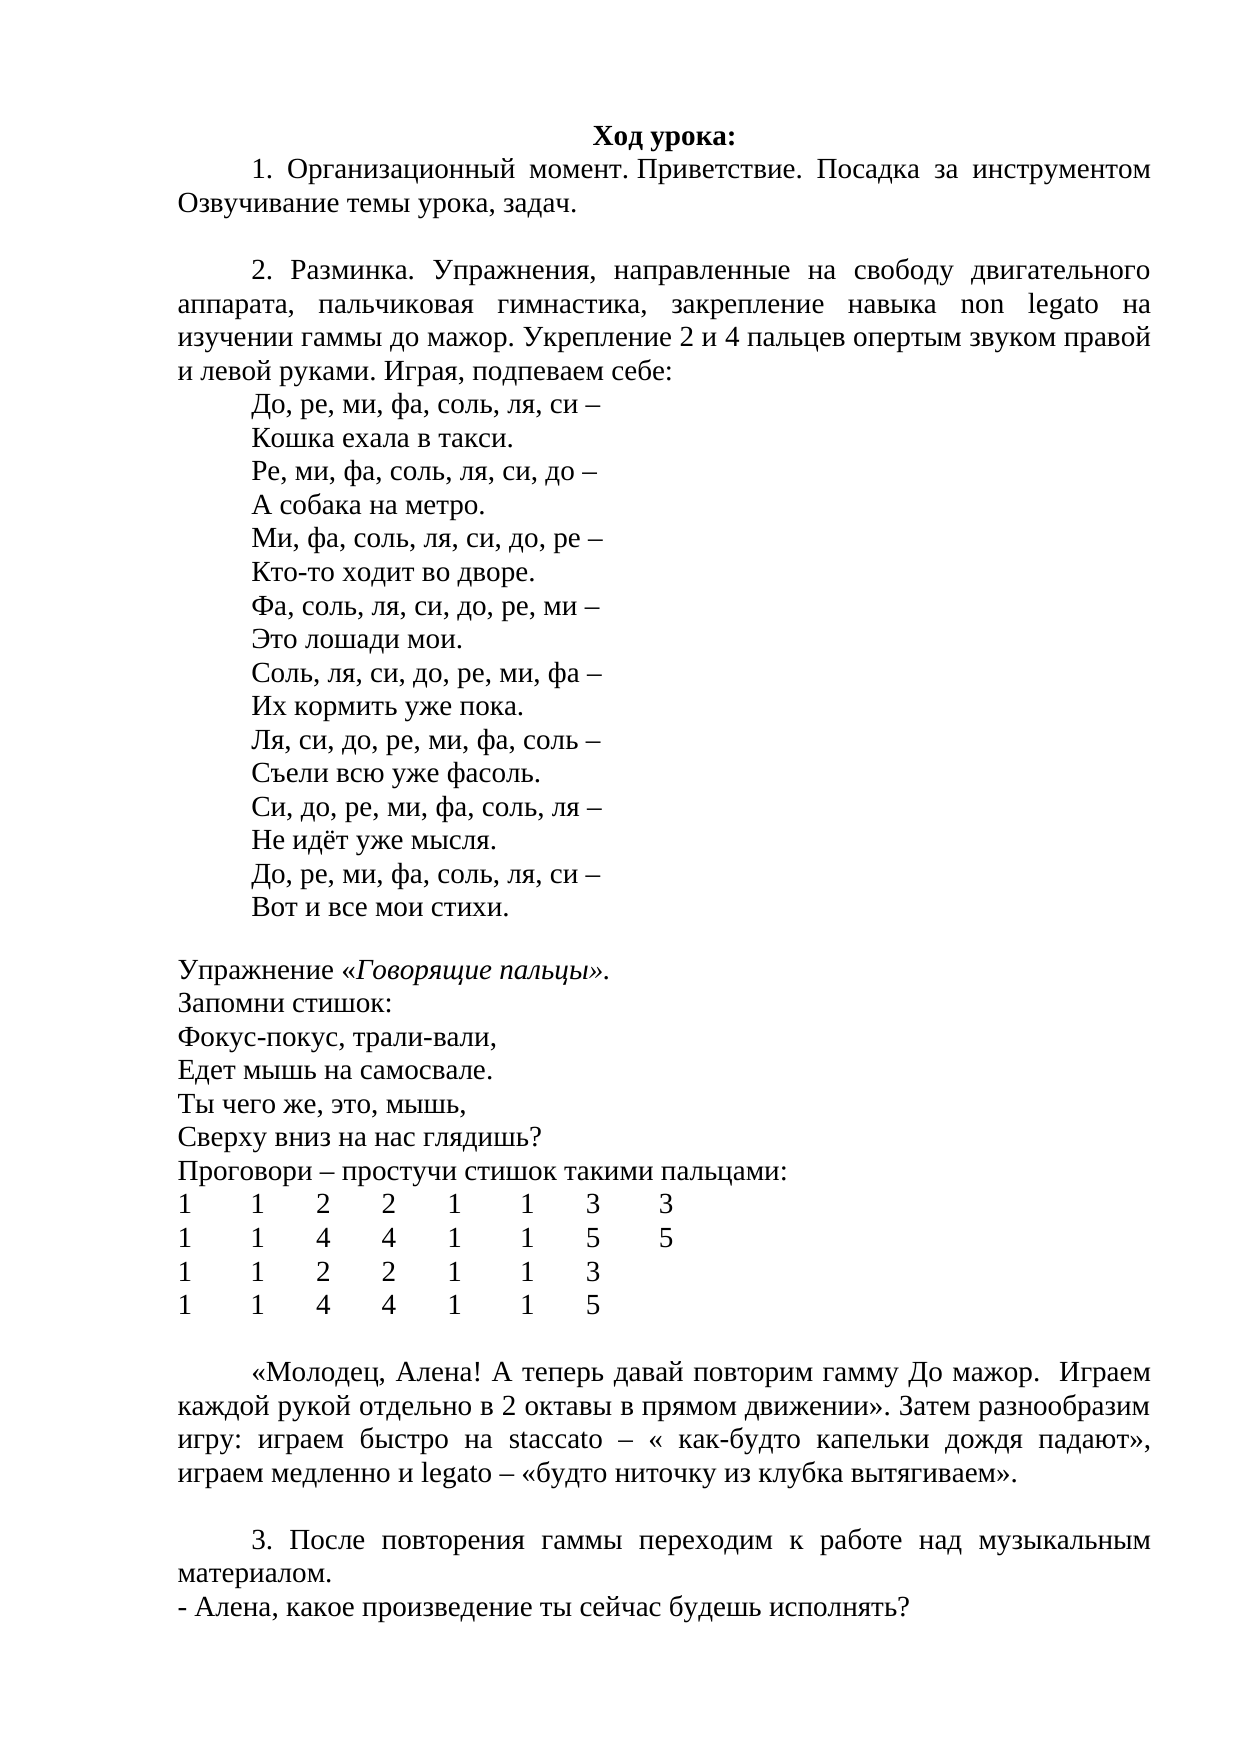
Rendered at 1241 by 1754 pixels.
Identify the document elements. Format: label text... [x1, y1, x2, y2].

text 2. Разминка. Упражнения, направленные на свободу двигательного аппарата, пальчиковая гимнастика, закрепление навыка non legato на изучении гаммы до мажор. Укрепление 2 и 4 пальцев опертым звуком правой и левой руками. Играя, подпеваем себе: [177, 252, 1152, 386]
text Едет мышь на самосвале. [177, 1052, 1152, 1086]
text 1 1 4 4 1 1 5 5 [177, 1220, 1152, 1254]
text Фокус-покус, трали-вали, [177, 1019, 1152, 1052]
text 1 1 4 4 1 1 5 [177, 1287, 1152, 1321]
text Запомни стишок: [177, 985, 1152, 1019]
text 1 1 2 2 1 1 3 [177, 1254, 1152, 1287]
text Ты чего же, это, мышь, [177, 1086, 1152, 1119]
text Сверху вниз на нас глядишь? [177, 1119, 1152, 1153]
text Ход урока: [177, 118, 1152, 152]
text 1 1 2 2 1 1 3 3 [177, 1187, 1152, 1220]
text До, ре, ми, фа, соль, ля, си – Кошка ехала в такси. Ре, ми, фа, соль, ля, си, до – А собака на метро. Ми, фа, соль, ля, си, до, ре – Кто-то ходит во дворе. Фа, соль, ля, си, до, ре, ми – Это лошади мои. Соль, ля, си, до, ре, ми, фа – Их кормить уже пока. Ля, си, до, ре, ми, фа, соль – Съели всю уже фасоль. Си, до, ре, ми, фа, соль, ля – Не идёт уже мысля. До, ре, ми, фа, соль, ля, си – Вот и все мои стихи. [251, 386, 1152, 923]
text Упражнение «Говорящие пальцы». [177, 952, 1152, 985]
text - Алена, какое произведение ты сейчас будешь исполнять? [177, 1589, 1152, 1623]
text 3. После повторения гаммы переходим к работе над музыкальным материалом. [177, 1522, 1152, 1589]
text 1. Организационный момент. Приветствие. Посадка за инструментом Озвучивание темы урока, задач. [177, 152, 1152, 219]
text «Молодец, Алена! А теперь давай повторим гамму До мажор. Играем каждой рукой отдельно в 2 октавы в прямом движении». Затем разнообразим игру: играем быстро на staccato – « как-будто капельки дождя падают», играем медленно и legato – «будто ниточку из клубка вытягиваем». [177, 1354, 1152, 1488]
text Проговори – простучи стишок такими пальцами: [177, 1153, 1152, 1187]
